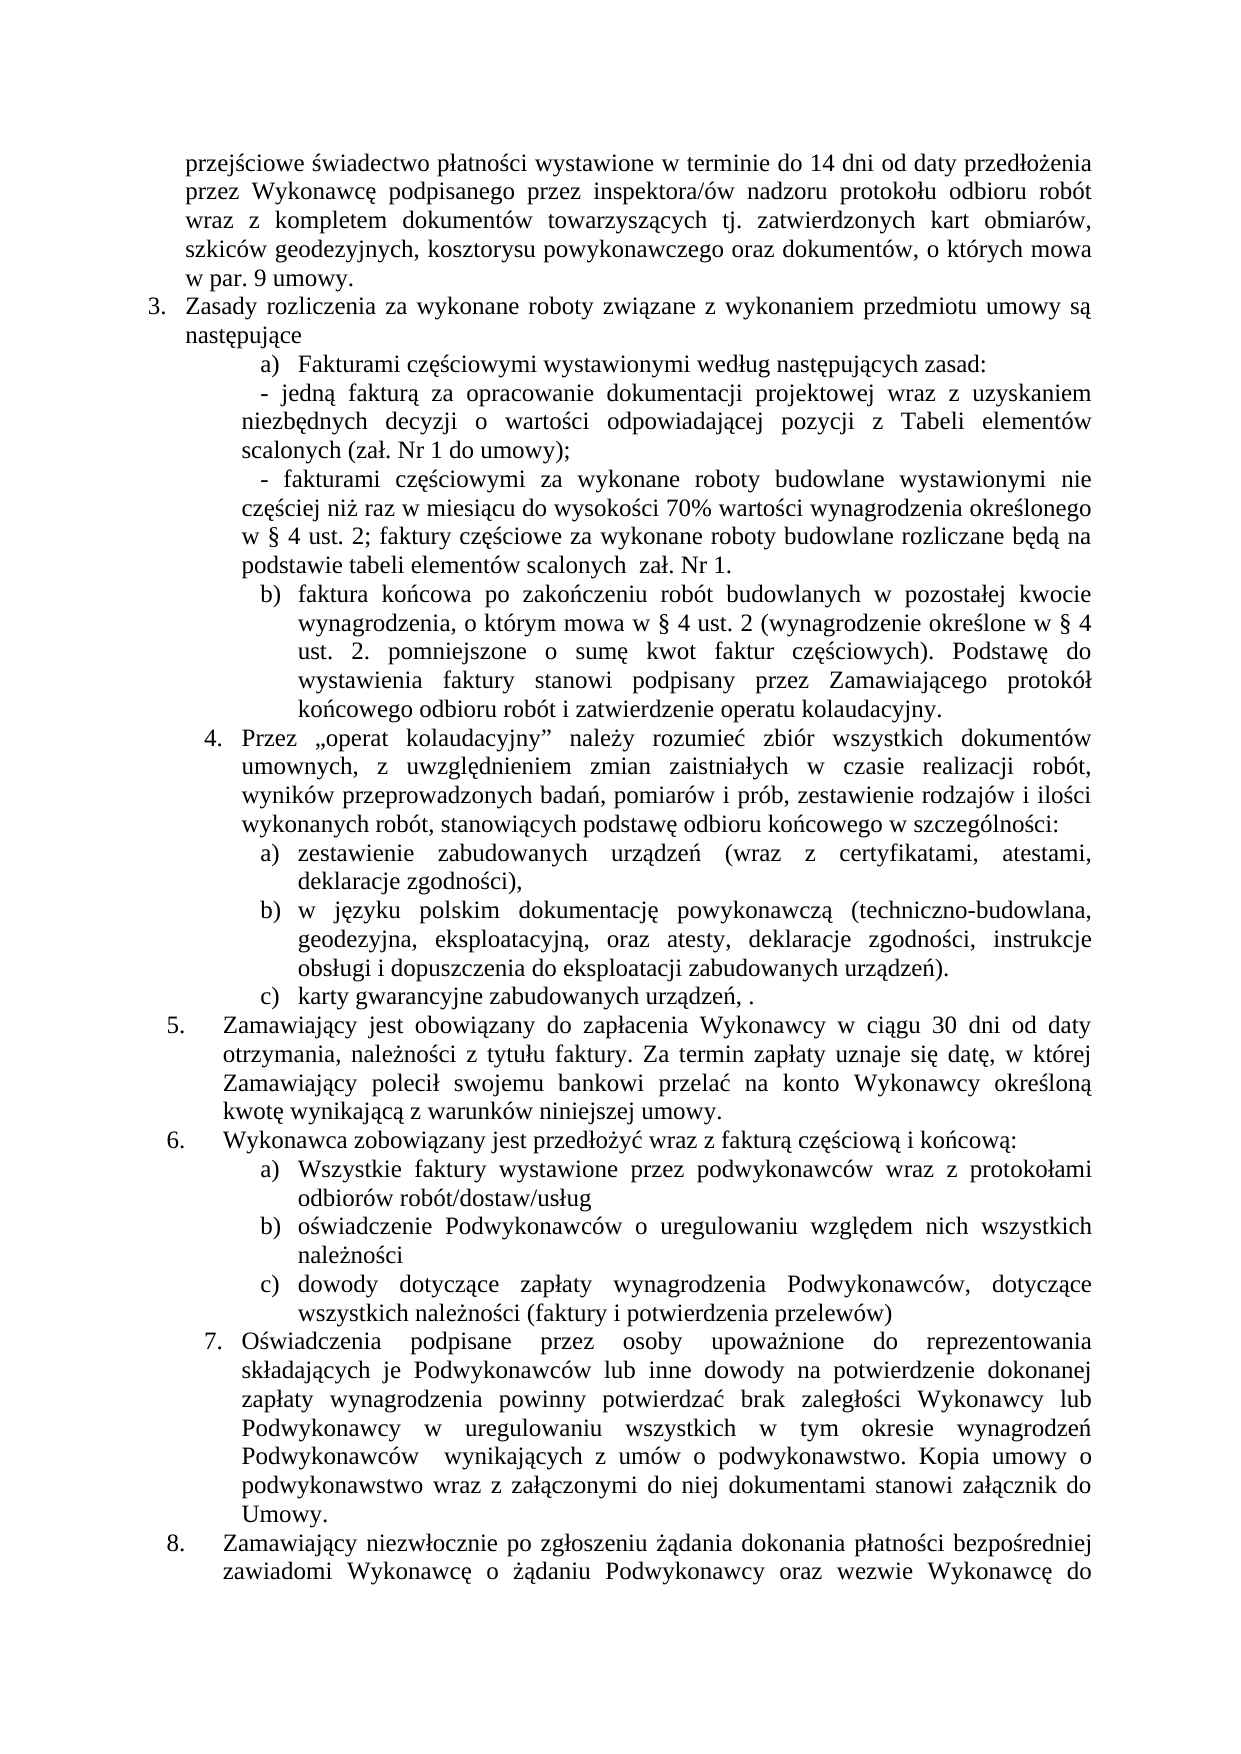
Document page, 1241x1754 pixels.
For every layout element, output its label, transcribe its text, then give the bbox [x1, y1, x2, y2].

list w języku polskim dokumentację powykonawczą (techniczno-budowlana, geodezyjna, eksploatacyjną, oraz atesty, deklaracje zgodności, instrukcje obsługi i dopuszczenia do eksploatacji zabudowanych urządzeń). [260, 895, 1092, 981]
text - fakturami częściowymi za wykonane roboty budowlane wystawionymi nie częściej niż raz w miesiącu do wysokości 70% wartości wynagrodzenia określonego w § 4 ust. 2; faktury częściowe za wykonane roboty budowlane rozliczane będą na podstawie tabeli elementów scalonych zał. Nr 1. [241, 464, 1092, 579]
list faktura końcowa po zakończeniu robót budowlanych w pozostałej kwocie wynagrodzenia, o którym mowa w § 4 ust. 2 (wynagrodzenie określone w § 4 ust. 2. pomniejszone o sumę kwot faktur częściowych). Podstawę do wystawienia faktury stanowi podpisany przez Zamawiającego protokół końcowego odbioru robót i zatwierdzenie operatu kolaudacyjny. [260, 579, 1092, 723]
list Oświadczenia podpisane przez osoby upoważnione do reprezentowania składających je Podwykonawców lub inne dowody na potwierdzenie dokonanej zapłaty wynagrodzenia powinny potwierdzać brak zaległości Wykonawcy lub Podwykonawcy w uregulowaniu wszystkich w tym okresie wynagrodzeń Podwykonawców wynikających z umów o podwykonawstwo. Kopia umowy o podwykonawstwo wraz z załączonymi do niej dokumentami stanowi załącznik do Umowy. [204, 1326, 1092, 1528]
list Zamawiający jest obowiązany do zapłacenia Wykonawcy w ciągu 30 dni od daty otrzymania, należności z tytułu faktury. Za termin zapłaty uznaje się datę, w której Zamawiający polecił swojemu bankowi przelać na konto Wykonawcy określoną kwotę wynikającą z warunków niniejszej umowy. [166, 1010, 1092, 1125]
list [166, 1528, 1092, 1585]
list zestawienie zabudowanych urządzeń (wraz z certyfikatami, atestami, deklaracje zgodności), [260, 838, 1092, 895]
list Wszystkie faktury wystawione przez podwykonawców wraz z protokołami odbiorów robót/dostaw/usług [260, 1154, 1092, 1211]
list Przez „operat kolaudacyjny” należy rozumieć zbiór wszystkich dokumentów umownych, z uwzględnieniem zmian zaistniałych w czasie realizacji robót, wyników przeprowadzonych badań, pomiarów i prób, zestawienie rodzajów i ilości wykonanych robót, stanowiących podstawę odbioru końcowego w szczególności: [204, 723, 1092, 838]
text - jedną fakturą za opracowanie dokumentacji projektowej wraz z uzyskaniem niezbędnych decyzji o wartości odpowiadającej pozycji z Tabeli elementów scalonych (zał. Nr 1 do umowy); [241, 378, 1092, 464]
list Wykonawca zobowiązany jest przedłożyć wraz z fakturą częściową i końcową: [166, 1125, 1092, 1154]
list Zasady rozliczenia za wykonane roboty związane z wykonaniem przedmiotu umowy są następujące [148, 291, 1092, 349]
list Fakturami częściowymi wystawionymi według następujących zasad: [260, 349, 1092, 378]
list oświadczenie Podwykonawców o uregulowaniu względem nich wszystkich należności [260, 1211, 1092, 1269]
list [148, 148, 1092, 291]
list karty gwarancyjne zabudowanych urządzeń, . [260, 981, 1092, 1010]
list dowody dotyczące zapłaty wynagrodzenia Podwykonawców, dotyczące wszystkich należności (faktury i potwierdzenia przelewów) [260, 1269, 1092, 1326]
